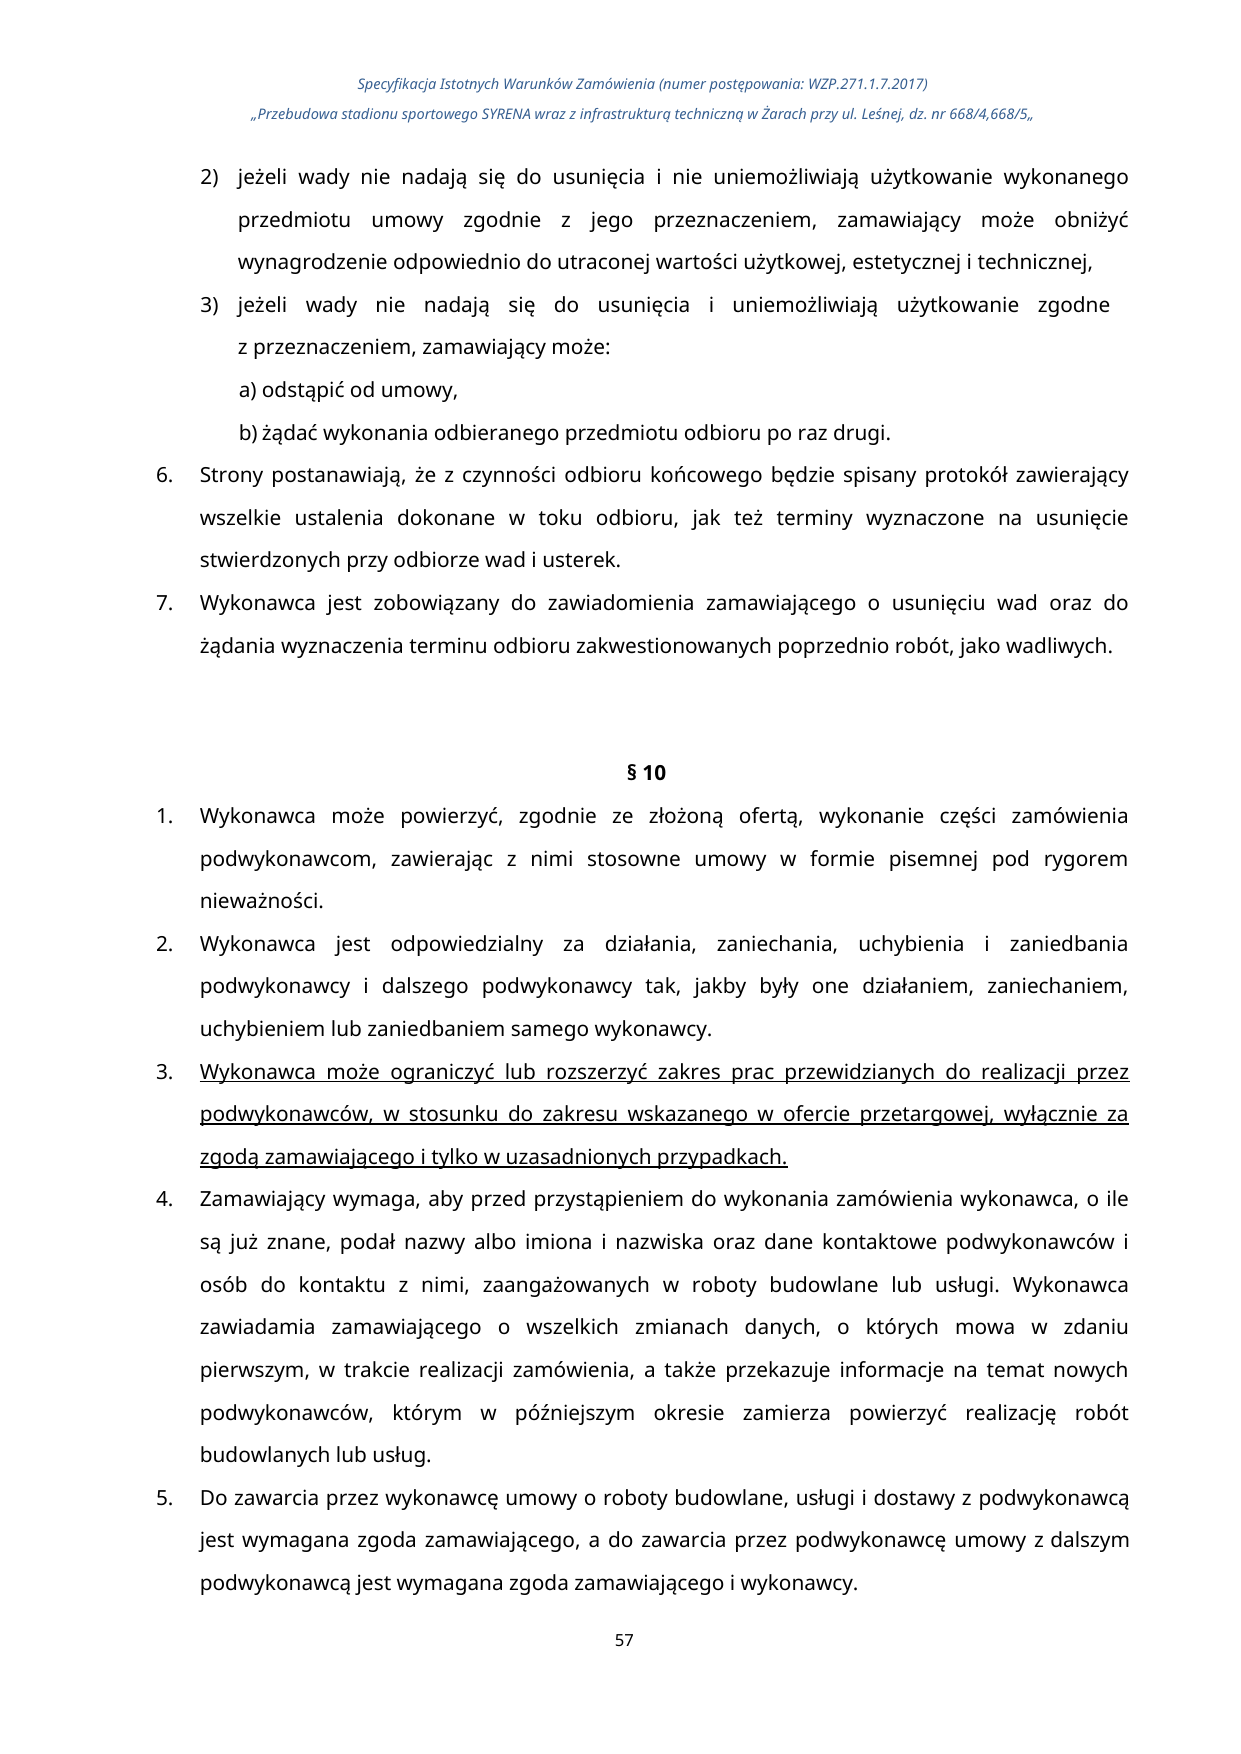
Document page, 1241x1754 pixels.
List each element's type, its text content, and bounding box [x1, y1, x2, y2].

list Do zawarcia przez wykonawcę umowy o roboty budowlane, usługi i dostawy z podwykonawcą jest wymagana zgoda zamawiającego, a do zawarcia przez podwykonawcę umowy z dalszym podwykonawcą jest wymagana zgoda zamawiającego i wykonawcy. [156, 1483, 1130, 1596]
list żądać wykonania odbieranego przedmiotu odbioru po raz drugi. [238, 418, 1159, 446]
list jeżeli wady nie nadają się do usunięcia i uniemożliwiają użytkowanie zgodne z przeznaczeniem, zamawiający może: [200, 290, 1130, 361]
list Wykonawca może powierzyć, zgodnie ze złożoną ofertą, wykonanie części zamówienia podwykonawcom, zawierając z nimi stosowne umowy w formie pisemnej pod rygorem nieważności. [156, 801, 1130, 915]
list Wykonawca jest odpowiedzialny za działania, zaniechania, uchybienia i zaniedbania podwykonawcy i dalszego podwykonawcy tak, jakby były one działaniem, zaniechaniem, uchybieniem lub zaniedbaniem samego wykonawcy. [156, 929, 1130, 1043]
list Strony postanawiają, że z czynności odbioru końcowego będzie spisany protokół zawierający wszelkie ustalenia dokonane w toku odbioru, jak też terminy wyznaczone na usunięcie stwierdzonych przy odbiorze wad i usterek. [156, 460, 1130, 574]
list odstąpić od umowy, [238, 375, 1159, 403]
list Zamawiający wymaga, aby przed przystąpieniem do wykonania zamówienia wykonawca, o ile są już znane, podał nazwy albo imiona i nazwiska oraz dane kontaktowe podwykonawców i osób do kontaktu z nimi, zaangażowanych w roboty budowlane lub usługi. Wykonawca zawiadamia zamawiającego o wszelkich zmianach danych, o których mowa w zdaniu pierwszym, w trakcie realizacji zamówienia, a także przekazuje informacje na temat nowych podwykonawców, którym w późniejszym okresie zamierza powierzyć realizację robót budowlanych lub usług. [156, 1184, 1130, 1469]
text § 10 [163, 758, 1130, 787]
list Wykonawca jest zobowiązany do zawiadomienia zamawiającego o usunięciu wad oraz do żądania wyznaczenia terminu odbioru zakwestionowanych poprzednio robót, jako wadliwych. [156, 588, 1130, 659]
list Wykonawca może ograniczyć lub rozszerzyć zakres prac przewidzianych do realizacji przez podwykonawców, w stosunku do zakresu wskazanego w ofercie przetargowej, wyłącznie za zgodą zamawiającego i tylko w uzasadnionych przypadkach. [156, 1057, 1130, 1170]
list jeżeli wady nie nadają się do usunięcia i nie uniemożliwiają użytkowanie wykonanego przedmiotu umowy zgodnie z jego przeznaczeniem, zamawiający może obniżyć wynagrodzenie odpowiednio do utraconej wartości użytkowej, estetycznej i technicznej, [200, 162, 1130, 276]
